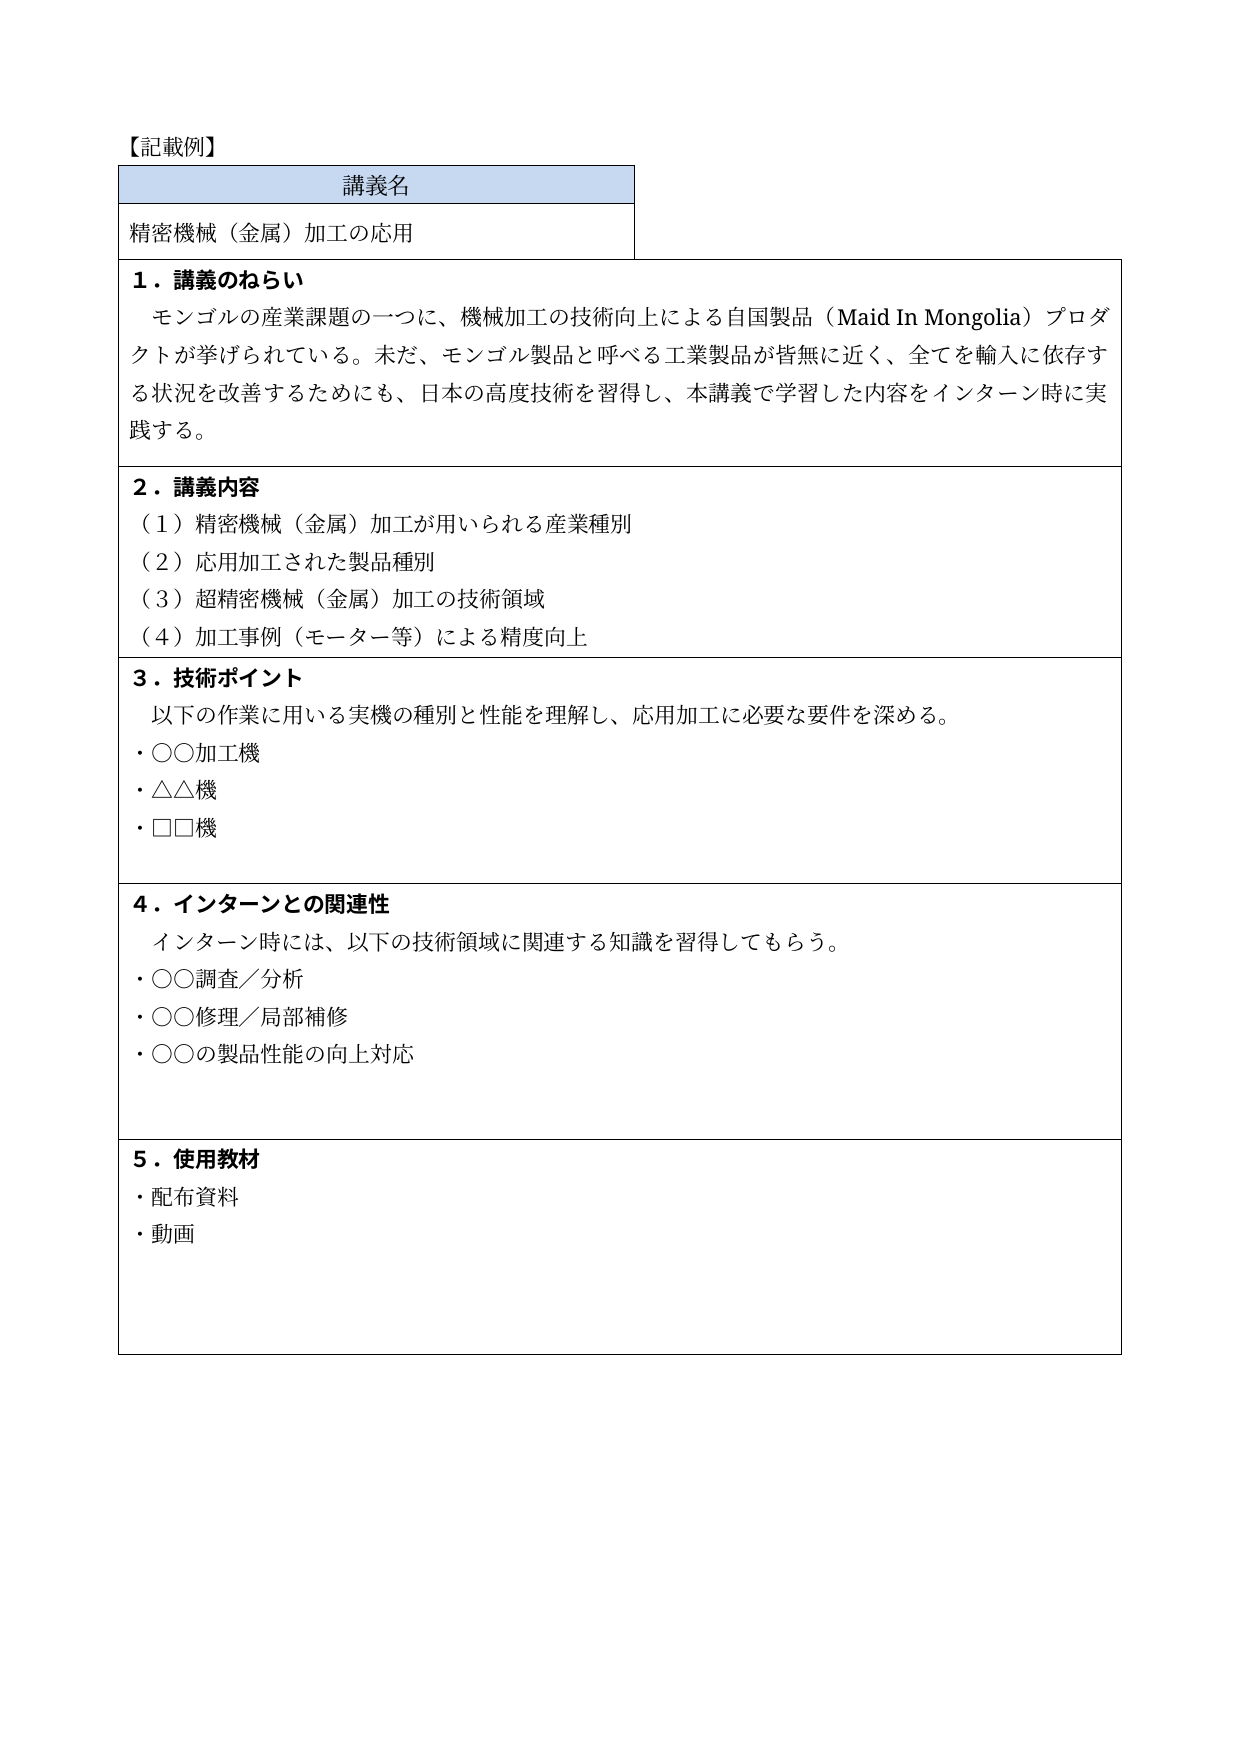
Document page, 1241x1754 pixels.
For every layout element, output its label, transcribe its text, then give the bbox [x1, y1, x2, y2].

table_cell １．講義のねらい モンゴルの産業課題の一つに、機械加工の技術向上による自国製品（Maid In Mongolia）プロダクトが挙げられている。未だ、モンゴル製品と呼べる工業製品が皆無に近く、全てを輸入に依存する状況を改善するためにも、日本の高度技術を習得し、本講義で学習した内容をインターン時に実践する。 [119, 260, 1121, 466]
table_header 講義名 [119, 166, 634, 203]
table_cell ３．技術ポイント 以下の作業に用いる実機の種別と性能を理解し、応用加工に必要な要件を深める。 ・○○加工機 ・△△機 ・□□機 [119, 658, 1121, 883]
table_cell ５．使用教材 ・配布資料 ・動画 [119, 1140, 1121, 1354]
table_cell 精密機械（金属）加工の応用 [119, 204, 634, 259]
text 【記載例】 [118, 127, 1122, 164]
table_cell ４．インターンとの関連性 インターン時には、以下の技術領域に関連する知識を習得してもらう。 ・○○調査／分析 ・○○修理／局部補修 ・○○の製品性能の向上対応 [119, 884, 1121, 1138]
table_cell ２．講義内容 （１）精密機械（金属）加工が用いられる産業種別 （２）応用加工された製品種別 （３）超精密機械（金属）加工の技術領域 （４）加工事例（モーター等）による精度向上 [119, 467, 1121, 657]
